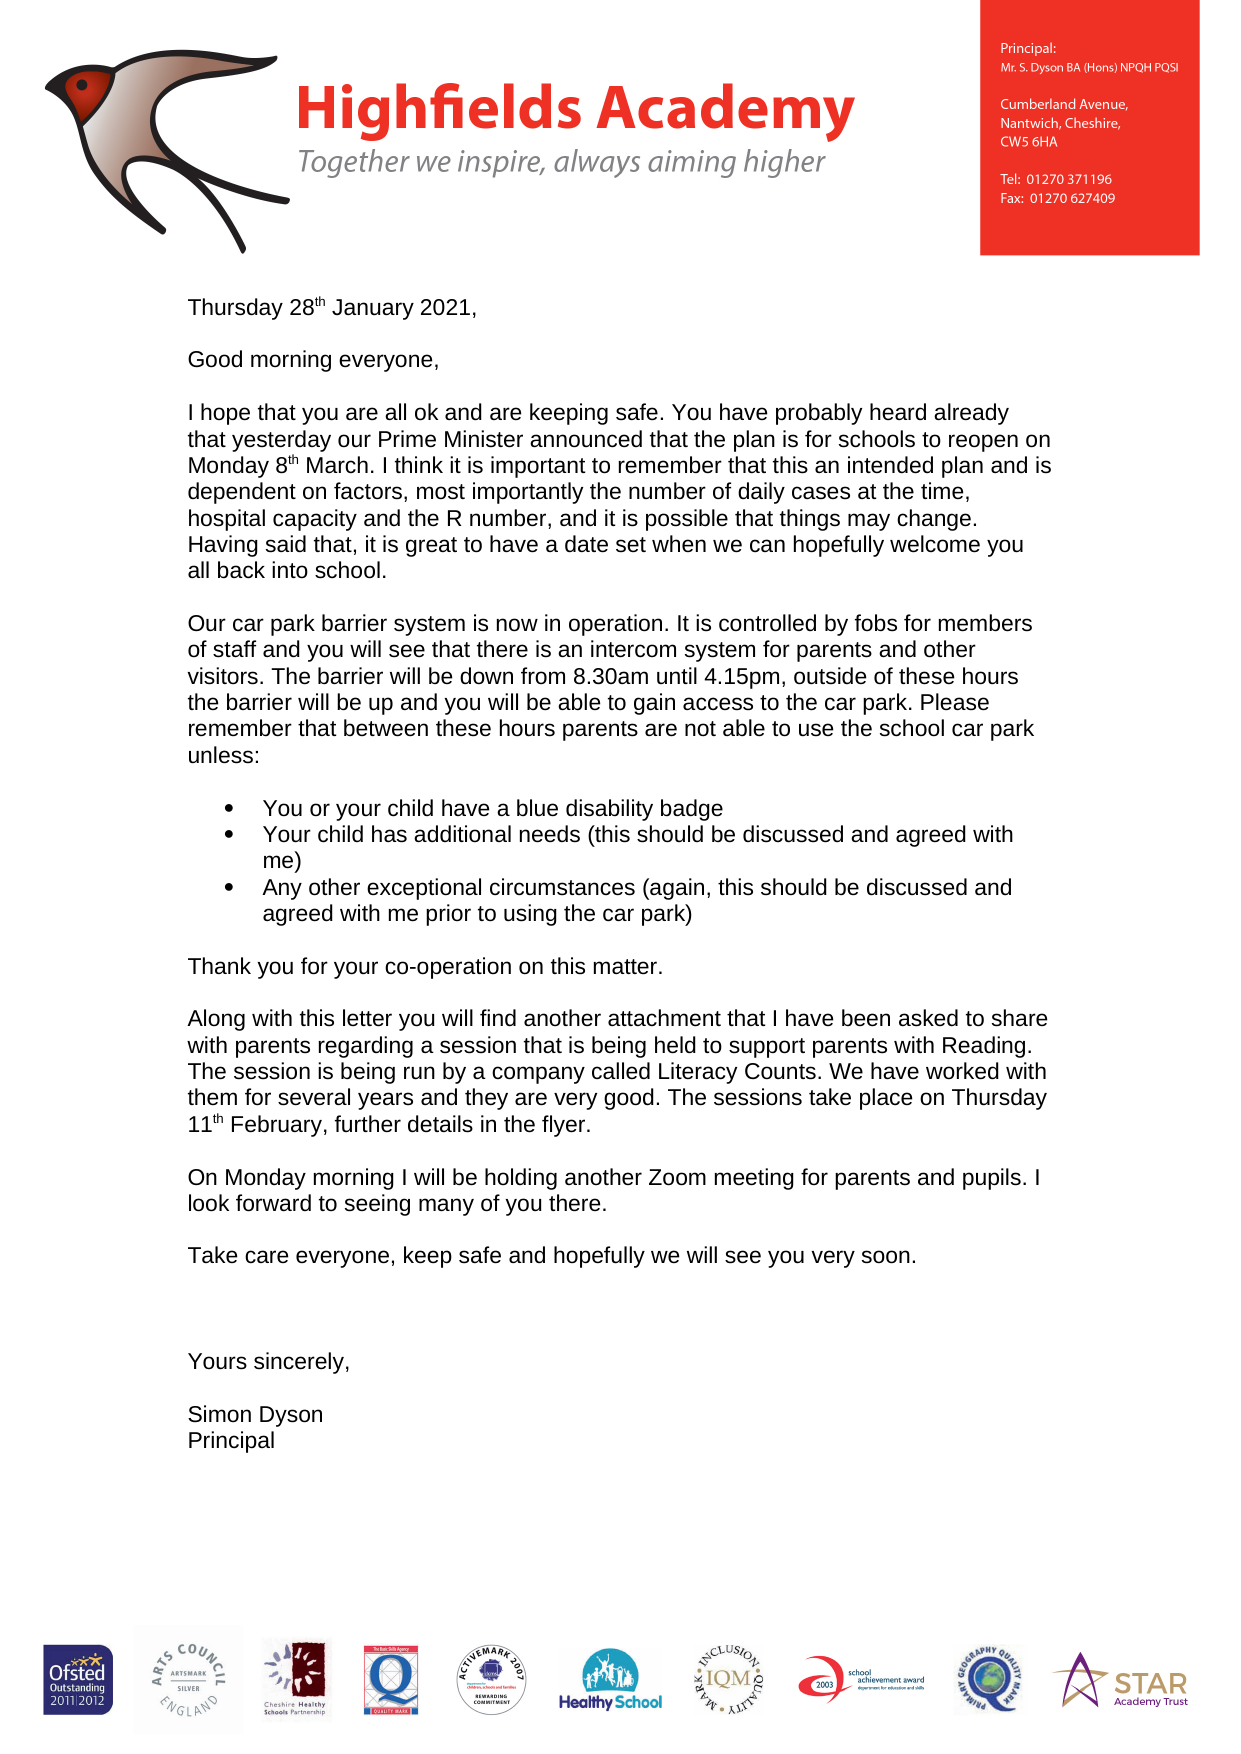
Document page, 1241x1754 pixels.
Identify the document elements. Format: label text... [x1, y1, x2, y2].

text On Monday morning I will be holding another Zoom meeting for parents and pupils. I look forward to seeing many of you there. [187, 1163, 1053, 1216]
text Take care everyone, keep safe and hopefully we will see you very soon. [187, 1242, 1053, 1269]
text I hope that you are all ok and are keeping safe. You have probably heard already that yesterday our Prime Minister announced that the plan is for schools to reopen on Monday 8th March. I think it is important to remember that this an intended plan and is dependent on factors, most importantly the number of daily cases at the time, hospital capacity and the R number, and it is possible that things may change. Having said that, it is great to have a date set when we can hopefully welcome you all back into school. [187, 399, 1053, 584]
text Our car park barrier system is now in operation. It is controlled by fobs for members of staff and you will see that there is an intercom system for parents and other visitors. The barrier will be down from 8.30am until 4.15pm, outside of these hours the barrier will be up and you will be able to gain access to the car park. Please remember that between these hours parents are not able to use the school car park unless: [187, 610, 1053, 768]
list Any other exceptional circumstances (again, this should be discussed and agreed with me prior to using the car park) [225, 873, 1053, 926]
list Your child has additional needs (this should be discussed and agreed with me) [225, 821, 1053, 873]
picture [0, 0, 1241, 264]
list You or your child have a blue disability badge [225, 794, 1053, 821]
text Simon Dyson [187, 1401, 1053, 1427]
text Along with this letter you will find another attachment that I have been asked to share with parents regarding a session that is being held to support parents with Reading. The session is being run by a company called Literacy Counts. We have worked with them for several years and they are very good. The sessions take place on Thursday 11th February, further details in the flyer. [187, 1005, 1053, 1137]
picture [0, 1623, 1241, 1754]
text Thursday 28th January 2021, [187, 294, 1053, 320]
text Yours sincerely, [187, 1348, 1053, 1374]
text Good morning everyone, [187, 346, 1053, 373]
text Principal [187, 1427, 1053, 1453]
text Thank you for your co-operation on this matter. [187, 953, 1053, 979]
